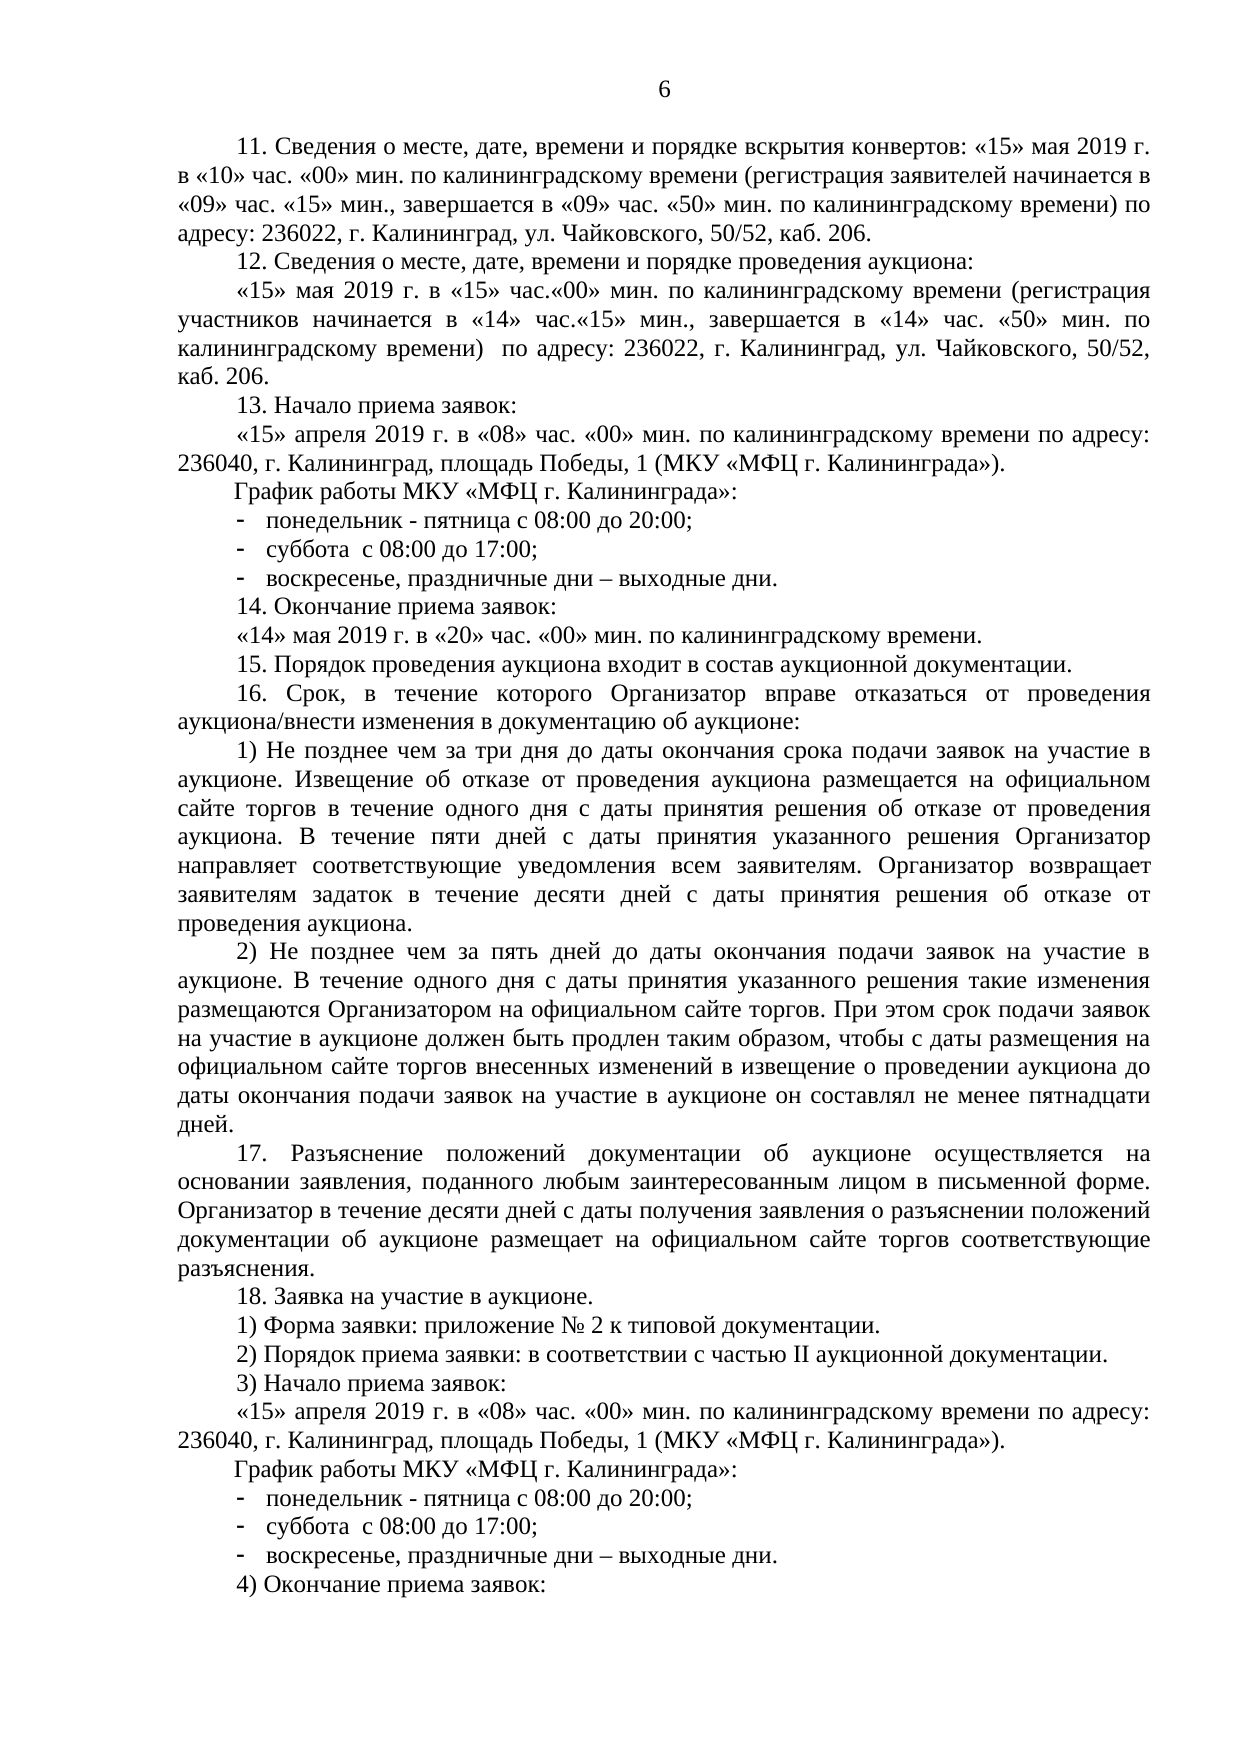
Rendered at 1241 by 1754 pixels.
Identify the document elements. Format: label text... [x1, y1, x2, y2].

text «14» мая 2019 г. в «20» час. «00» мин. по калининградскому времени. [177, 620, 1152, 649]
text 18. Заявка на участие в аукционе. [177, 1281, 1152, 1310]
text 15. Порядок проведения аукциона входит в состав аукционной документации. [177, 649, 1152, 678]
text 1) Форма заявки: приложение № 2 к типовой документации. [177, 1310, 1152, 1339]
text 2) Порядок приема заявки: в соответствии с частью II аукционной документации. [177, 1339, 1152, 1368]
text 2) Не позднее чем за пять дней до даты окончания подачи заявок на участие в аукционе. В течение одного дня с даты принятия указанного решения такие изменения размещаются Организатором на официальном сайте торгов. При этом срок подачи заявок на участие в аукционе должен быть продлен таким образом, чтобы с даты размещения на официальном сайте торгов внесенных изменений в извещение о проведении аукциона до даты окончания подачи заявок на участие в аукционе он составлял не менее пятнадцати дней. [177, 936, 1152, 1138]
list суббота с 08:00 до 17:00; [177, 1511, 1152, 1540]
list понедельник - пятница с 08:00 до 20:00; [177, 1483, 1152, 1511]
text 3) Начало приема заявок: [177, 1368, 1152, 1396]
text График работы МКУ «МФЦ г. Калининграда»: [177, 476, 1152, 505]
list воскресенье, праздничные дни – выходные дни. [177, 563, 1152, 591]
text 14. Окончание приема заявок: [177, 591, 1152, 620]
text График работы МКУ «МФЦ г. Калининграда»: [177, 1454, 1152, 1483]
text «15» апреля 2019 г. в «08» час. «00» мин. по калининградскому времени по адресу: 236040, г. Калининград, площадь Победы, 1 (МКУ «МФЦ г. Калининграда»). [177, 1396, 1152, 1454]
text «15» апреля 2019 г. в «08» час. «00» мин. по калининградскому времени по адресу: 236040, г. Калининград, площадь Победы, 1 (МКУ «МФЦ г. Калининграда»). [177, 419, 1152, 476]
text 1) Не позднее чем за три дня до даты окончания срока подачи заявок на участие в аукционе. Извещение об отказе от проведения аукциона размещается на официальном сайте торгов в течение одного дня с даты принятия решения об отказе от проведения аукциона. В течение пяти дней с даты принятия указанного решения Организатор направляет соответствующие уведомления всем заявителям. Организатор возвращает заявителям задаток в течение десяти дней с даты принятия решения об отказе от проведения аукциона. [177, 735, 1152, 936]
text 17. Разъяснение положений документации об аукционе осуществляется на основании заявления, поданного любым заинтересованным лицом в письменной форме. Организатор в течение десяти дней с даты получения заявления о разъяснении положений документации об аукционе размещает на официальном сайте торгов соответствующие разъяснения. [177, 1138, 1152, 1281]
text «15» мая 2019 г. в «15» час.«00» мин. по калининградскому времени (регистрация участников начинается в «14» час.«15» мин., завершается в «14» час. «50» мин. по калининградскому времени) по адресу: . Калининград, ул. Чайковского, 50/52, каб. 206. [177, 275, 1152, 390]
list понедельник - пятница с 08:00 до 20:00; [177, 505, 1152, 534]
list воскресенье, праздничные дни – выходные дни. [177, 1540, 1152, 1569]
text 4) Окончание приема заявок: [177, 1569, 1152, 1598]
list суббота с 08:00 до 17:00; [177, 534, 1152, 563]
text 13. Начало приема заявок: [177, 390, 1152, 419]
text 16. Срок, в течение которого Организатор вправе отказаться от проведения аукциона/внести изменения в документацию об аукционе: [177, 678, 1152, 735]
text 11. Сведения о месте, дате, времени и порядке вскрытия конвертов: «15» мая 2019 г. в «10» час. «00» мин. по калининградскому времени (регистрация заявителей начинается в «09» час. «15» мин., завершается в «09» час. «50» мин. по калининградскому времени) по адресу: . Калининград, ул. Чайковского, 50/52, каб. 206. [177, 131, 1152, 246]
text 12. Сведения о месте, дате, времени и порядке проведения аукциона: [177, 246, 1152, 275]
